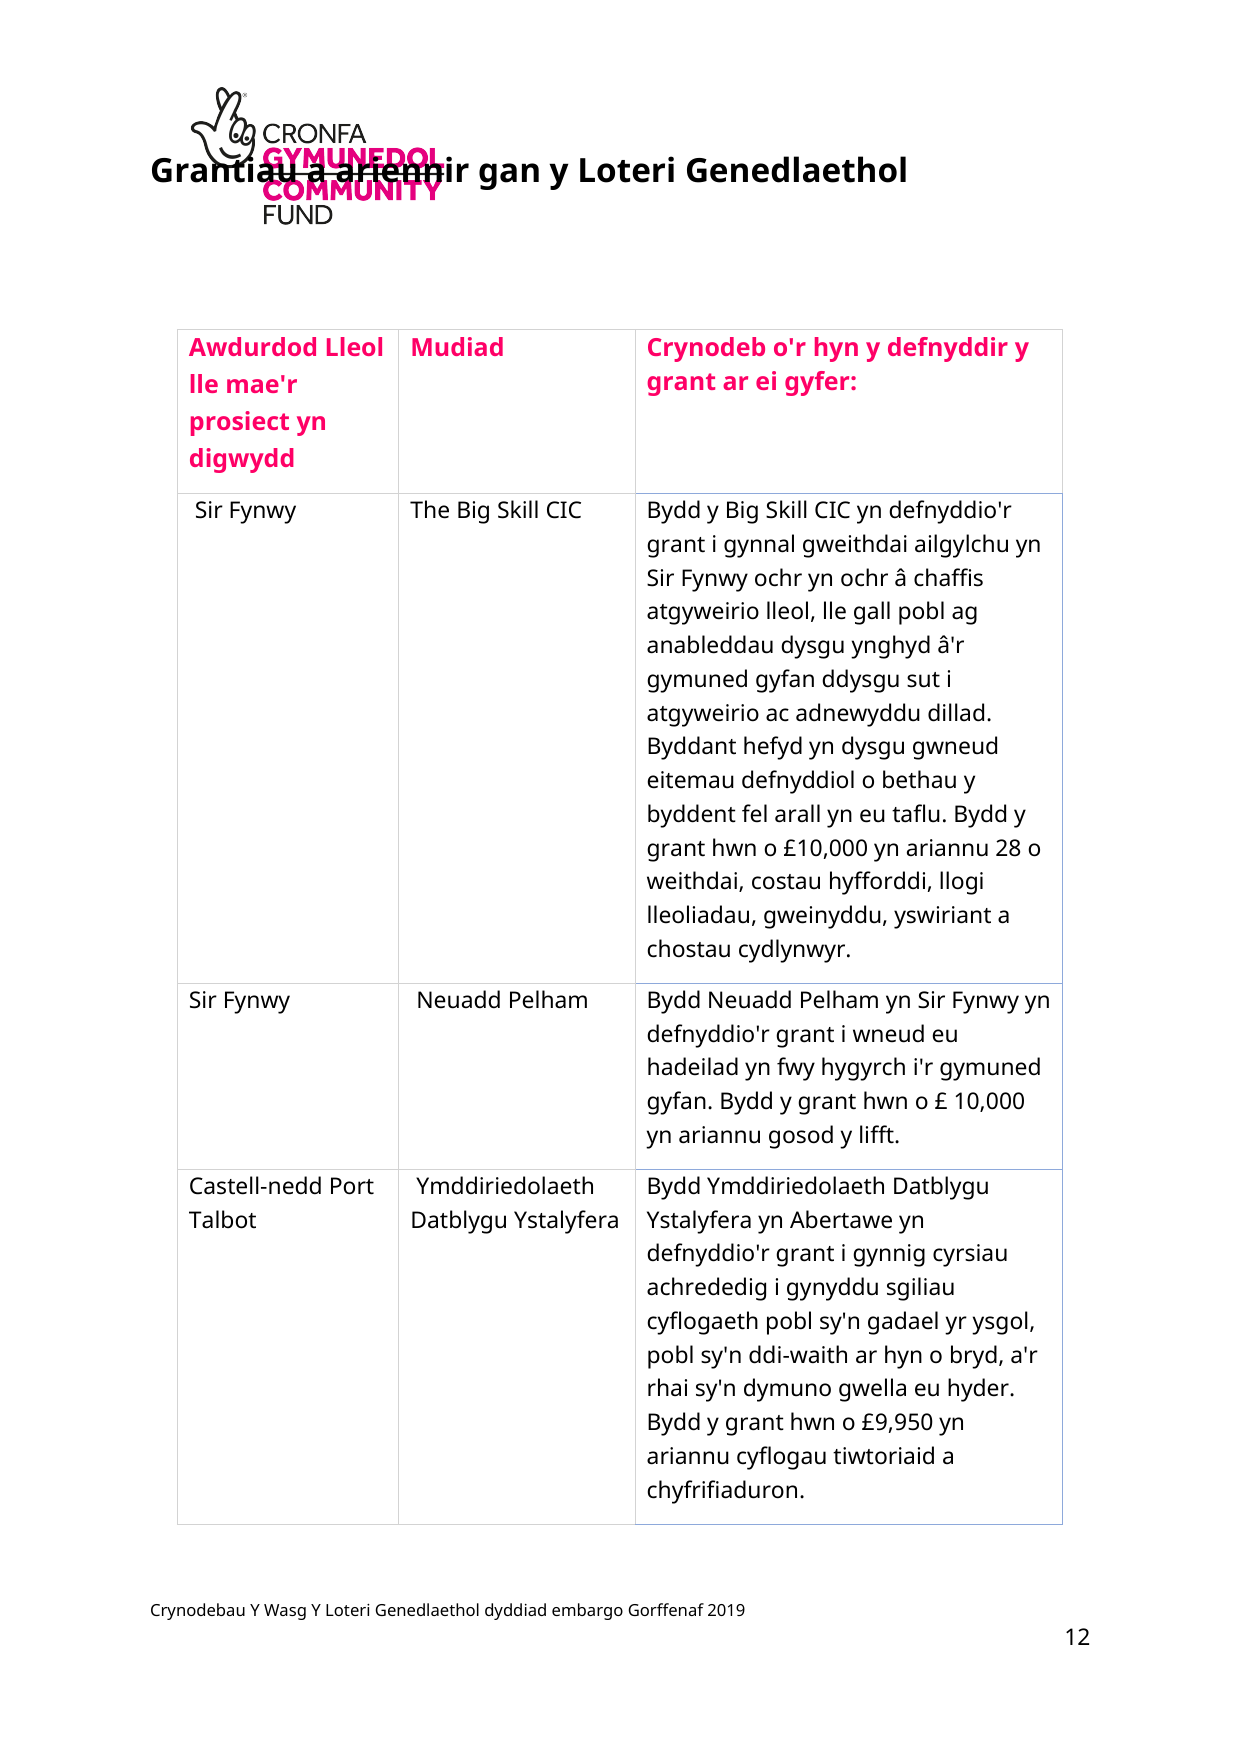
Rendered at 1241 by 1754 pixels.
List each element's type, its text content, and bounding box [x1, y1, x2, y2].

table_header Awdurdod Lleol lle mae'r prosiect yn digwydd [178, 330, 398, 493]
table_header Mudiad [399, 330, 635, 493]
table_cell The Big Skill CIC [399, 494, 635, 983]
table_cell Sir Fynwy [178, 984, 398, 1169]
table_cell Ymddiriedolaeth Datblygu Ystalyfera [399, 1170, 635, 1524]
table_cell Sir Fynwy [178, 494, 398, 983]
table_header Crynodeb o'r hyn y defnyddir y grant ar ei gyfer: [636, 330, 1062, 493]
table_cell Neuadd Pelham [399, 984, 635, 1169]
table_cell Castell-nedd Port Talbot [178, 1170, 398, 1524]
table_cell Bydd y Big Skill CIC yn defnyddio'r grant i gynnal gweithdai ailgylchu yn Sir Fynwy ochr yn ochr â chaffis atgyweirio lleol, lle gall pobl ag anableddau dysgu ynghyd â'r gymuned gyfan ddysgu sut i atgyweirio ac adnewyddu dillad. Byddant hefyd yn dysgu gwneud eitemau defnyddiol o bethau y byddent fel arall yn eu taflu. Bydd y grant hwn o £10,000 yn ariannu 28 o weithdai, costau hyfforddi, llogi lleoliadau, gweinyddu, yswiriant a chostau cydlynwyr. [636, 494, 1062, 983]
table_cell Bydd Ymddiriedolaeth Datblygu Ystalyfera yn Abertawe yn defnyddio'r grant i gynnig cyrsiau achrededig i gynyddu sgiliau cyflogaeth pobl sy'n gadael yr ysgol, pobl sy'n ddi-waith ar hyn o bryd, a'r rhai sy'n dymuno gwella eu hyder. Bydd y grant hwn o £9,950 yn ariannu cyflogau tiwtoriaid a chyfrifiaduron. [636, 1170, 1062, 1524]
picture [150, 46, 485, 265]
table_cell Bydd Neuadd Pelham yn Sir Fynwy yn defnyddio'r grant i wneud eu hadeilad yn fwy hygyrch i'r gymuned gyfan. Bydd y grant hwn o £ 10,000 yn ariannu gosod y lifft. [636, 984, 1062, 1169]
